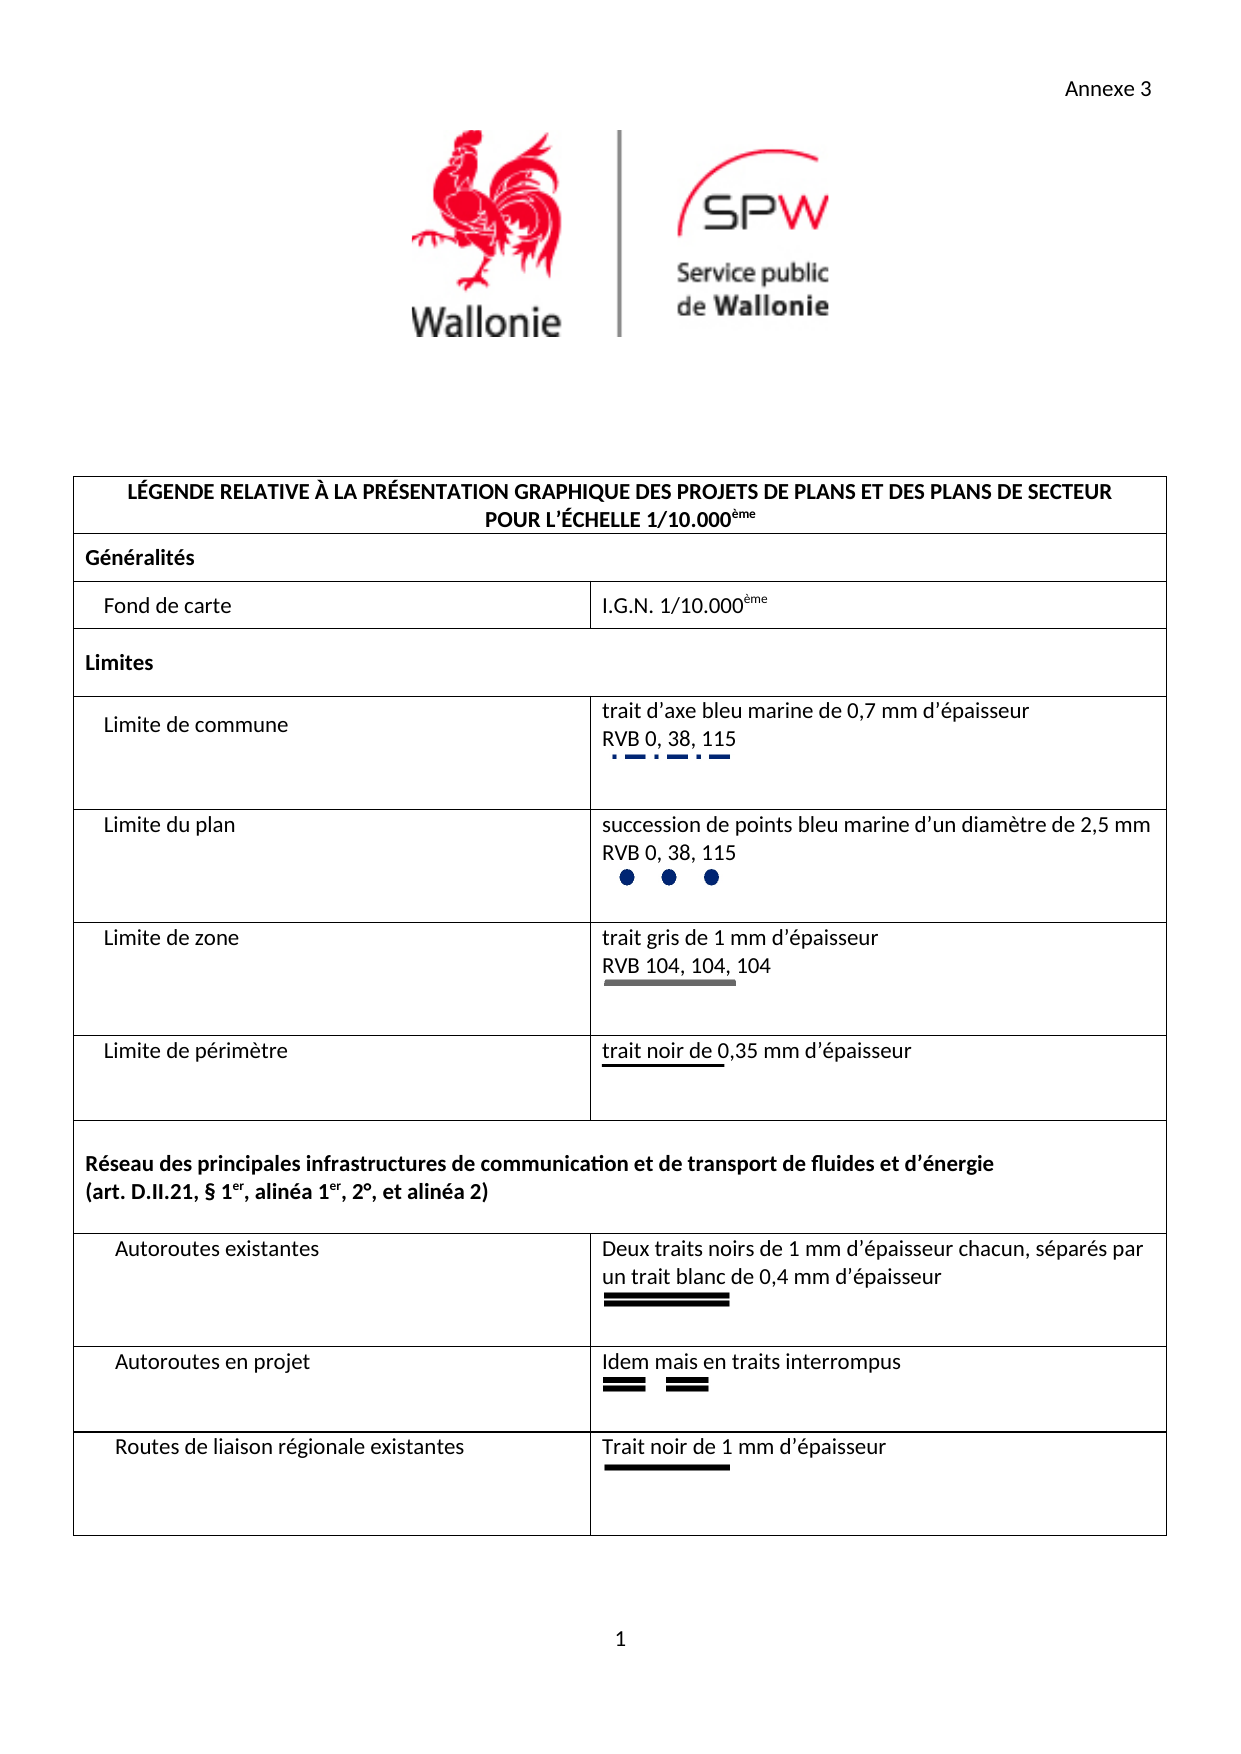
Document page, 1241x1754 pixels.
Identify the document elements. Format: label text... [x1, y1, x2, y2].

table_cell Routes de liaison régionale existantes [74, 1433, 590, 1535]
table_cell trait d’axe bleu marine de d’épaisseur RVB 0, 38, 115 [591, 697, 1166, 809]
table_cell Idem mais en traits interrompus [591, 1347, 1166, 1431]
table_cell Trait noir de 1 mm d’épaisseur [591, 1433, 1166, 1535]
table_header LÉGENDE RELATIVE À LA PRÉSENTATION GRAPHIQUE DES PROJETS DE PLANS ET DES PLANS DE SECTEUR POUR L’ÉCHELLE 1/10.000ème [74, 477, 1166, 533]
picture [601, 1063, 725, 1068]
table_cell trait gris de 1 mm d’épaisseur RVB 104, 104, 104 [591, 923, 1166, 1035]
table_cell Limite de zone [74, 923, 590, 1035]
table_cell Autoroutes existantes [74, 1234, 590, 1346]
picture [601, 865, 723, 889]
table_cell Limite de périmètre [74, 1036, 590, 1120]
table_cell Autoroutes en projet [74, 1347, 590, 1431]
table_cell Généralités [74, 534, 1166, 581]
picture [601, 1375, 712, 1394]
picture [601, 752, 739, 761]
table_cell I.G.N. 1/10.000ème [591, 582, 1166, 628]
table_cell trait noir de 0,35 mm d’épaisseur [591, 1036, 1166, 1120]
table_cell succession de points bleu marine d’un diamètre de RVB 0, 38, 115 [591, 810, 1166, 922]
table_cell Fond de carte [74, 582, 590, 628]
picture [601, 1460, 735, 1474]
picture [601, 1290, 732, 1309]
table_cell Réseau des principales infrastructures de communication et de transport de fluides et d’énergie (art. D.II.21, § 1er, alinéa 1er, 2°, et alinéa 2) [74, 1121, 1166, 1233]
table_cell Limites [74, 629, 1166, 696]
table_cell Deux traits noirs de 1 mm d’épaisseur chacun, séparés par un trait blanc de 0,4 mm d’épaisseur [591, 1234, 1166, 1346]
table_cell Limite du plan [74, 810, 590, 922]
picture [411, 130, 829, 337]
table_cell Limite de commune [74, 697, 590, 809]
picture [601, 978, 739, 986]
